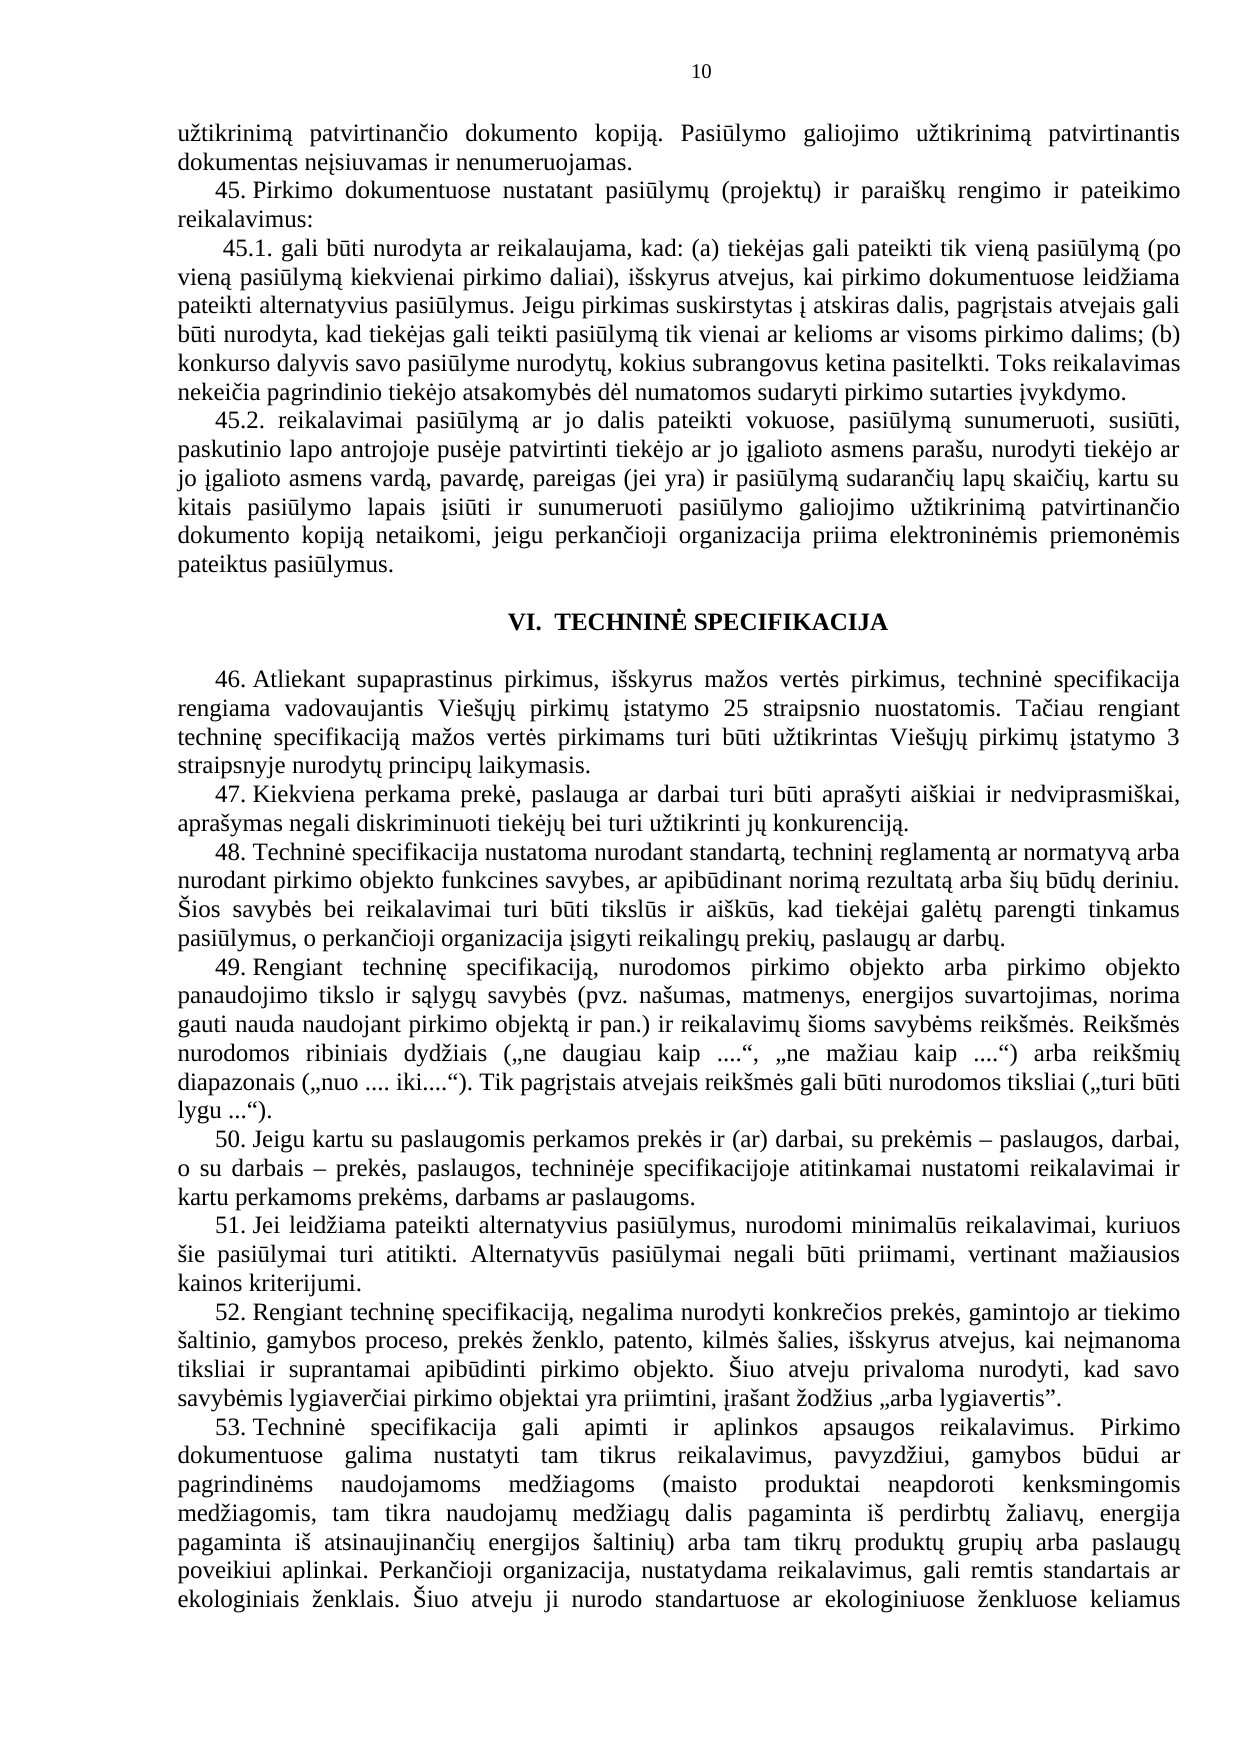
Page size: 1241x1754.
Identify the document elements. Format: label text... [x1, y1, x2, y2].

text 45.2. reikalavimai pasiūlymą ar jo dalis pateikti vokuose, pasiūlymą sunumeruoti, susiūti, paskutinio lapo antrojoje pusėje patvirtinti tiekėjo ar jo įgalioto asmens parašu, nurodyti tiekėjo ar jo įgalioto asmens vardą, pavardę, pareigas (jei yra) ir pasiūlymą sudarančių lapų skaičių, kartu su kitais pasiūlymo lapais įsiūti ir sunumeruoti pasiūlymo galiojimo užtikrinimą patvirtinančio dokumento kopiją netaikomi, jeigu perkančioji organizacija priima elektroninėmis priemonėmis pateiktus pasiūlymus. [177, 406, 1181, 578]
text 52. Rengiant techninę specifikaciją, negalima nurodyti konkrečios prekės, gamintojo ar tiekimo šaltinio, gamybos proceso, prekės ženklo, patento, kilmės šalies, išskyrus atvejus, kai neįmanoma tiksliai ir suprantamai apibūdinti pirkimo objekto. Šiuo atveju privaloma nurodyti, kad savo savybėmis lygiaverčiai pirkimo objektai yra priimtini, įrašant žodžius „arba lygiavertis”. [177, 1297, 1181, 1412]
text 45.1. gali būti nurodyta ar reikalaujama, kad: (a) tiekėjas gali pateikti tik vieną pasiūlymą (po vieną pasiūlymą kiekvienai pirkimo daliai), išskyrus atvejus, kai pirkimo dokumentuose leidžiama pateikti alternatyvius pasiūlymus. Jeigu pirkimas suskirstytas į atskiras dalis, pagrįstais atvejais gali būti nurodyta, kad tiekėjas gali teikti pasiūlymą tik vienai ar kelioms ar visoms pirkimo dalims; (b) konkurso dalyvis savo pasiūlyme nurodytų, kokius subrangovus ketina pasitelkti. Toks reikalavimas nekeičia pagrindinio tiekėjo atsakomybės dėl numatomos sudaryti pirkimo sutarties įvykdymo. [177, 233, 1181, 406]
text 49. Rengiant techninę specifikaciją, nurodomos pirkimo objekto arba pirkimo objekto panaudojimo tikslo ir sąlygų savybės (pvz. našumas, matmenys, energijos suvartojimas, norima gauti nauda naudojant pirkimo objektą ir pan.) ir reikalavimų šioms savybėms reikšmės. Reikšmės nurodomos ribiniais dydžiais („ne daugiau kaip ....“, „ne mažiau kaip ....“) arba reikšmių diapazonais („nuo .... iki....“). Tik pagrįstais atvejais reikšmės gali būti nurodomos tiksliai („turi būti lygu ...“). [177, 952, 1181, 1124]
text 45. Pirkimo dokumentuose nustatant pasiūlymų (projektų) ir paraiškų rengimo ir pateikimo reikalavimus: [177, 176, 1181, 233]
text 51. Jei leidžiama pateikti alternatyvius pasiūlymus, nurodomi minimalūs reikalavimai, kuriuos šie pasiūlymai turi atitikti. Alternatyvūs pasiūlymai negali būti priimami, vertinant mažiausios kainos kriterijumi. [177, 1211, 1181, 1297]
text 50. Jeigu kartu su paslaugomis perkamos prekės ir (ar) darbai, su prekėmis – paslaugos, darbai, o su darbais – prekės, paslaugos, techninėje specifikacijoje atitinkamai nustatomi reikalavimai ir kartu perkamoms prekėms, darbams ar paslaugoms. [177, 1124, 1181, 1211]
text 47. Kiekviena perkama prekė, paslauga ar darbai turi būti aprašyti aiškiai ir nedviprasmiškai, aprašymas negali diskriminuoti tiekėjų bei turi užtikrinti jų konkurenciją. [177, 779, 1181, 837]
text 46. Atliekant supaprastinus pirkimus, išskyrus mažos vertės pirkimus, techninė specifikacija rengiama vadovaujantis Viešųjų pirkimų įstatymo 25 straipsnio nuostatomis. Tačiau rengiant techninę specifikaciją mažos vertės pirkimams turi būti užtikrintas Viešųjų pirkimų įstatymo 3 straipsnyje nurodytų principų laikymasis. [177, 664, 1181, 779]
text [177, 118, 1181, 176]
text VI. TECHNINĖ SPECIFIKACIJA [177, 607, 1181, 636]
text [177, 1412, 1181, 1613]
text 48. Techninė specifikacija nustatoma nurodant standartą, techninį reglamentą ar normatyvą arba nurodant pirkimo objekto funkcines savybes, ar apibūdinant norimą rezultatą arba šių būdų deriniu. Šios savybės bei reikalavimai turi būti tikslūs ir aiškūs, kad tiekėjai galėtų parengti tinkamus pasiūlymus, o perkančioji organizacija įsigyti reikalingų prekių, paslaugų ar darbų. [177, 837, 1181, 952]
